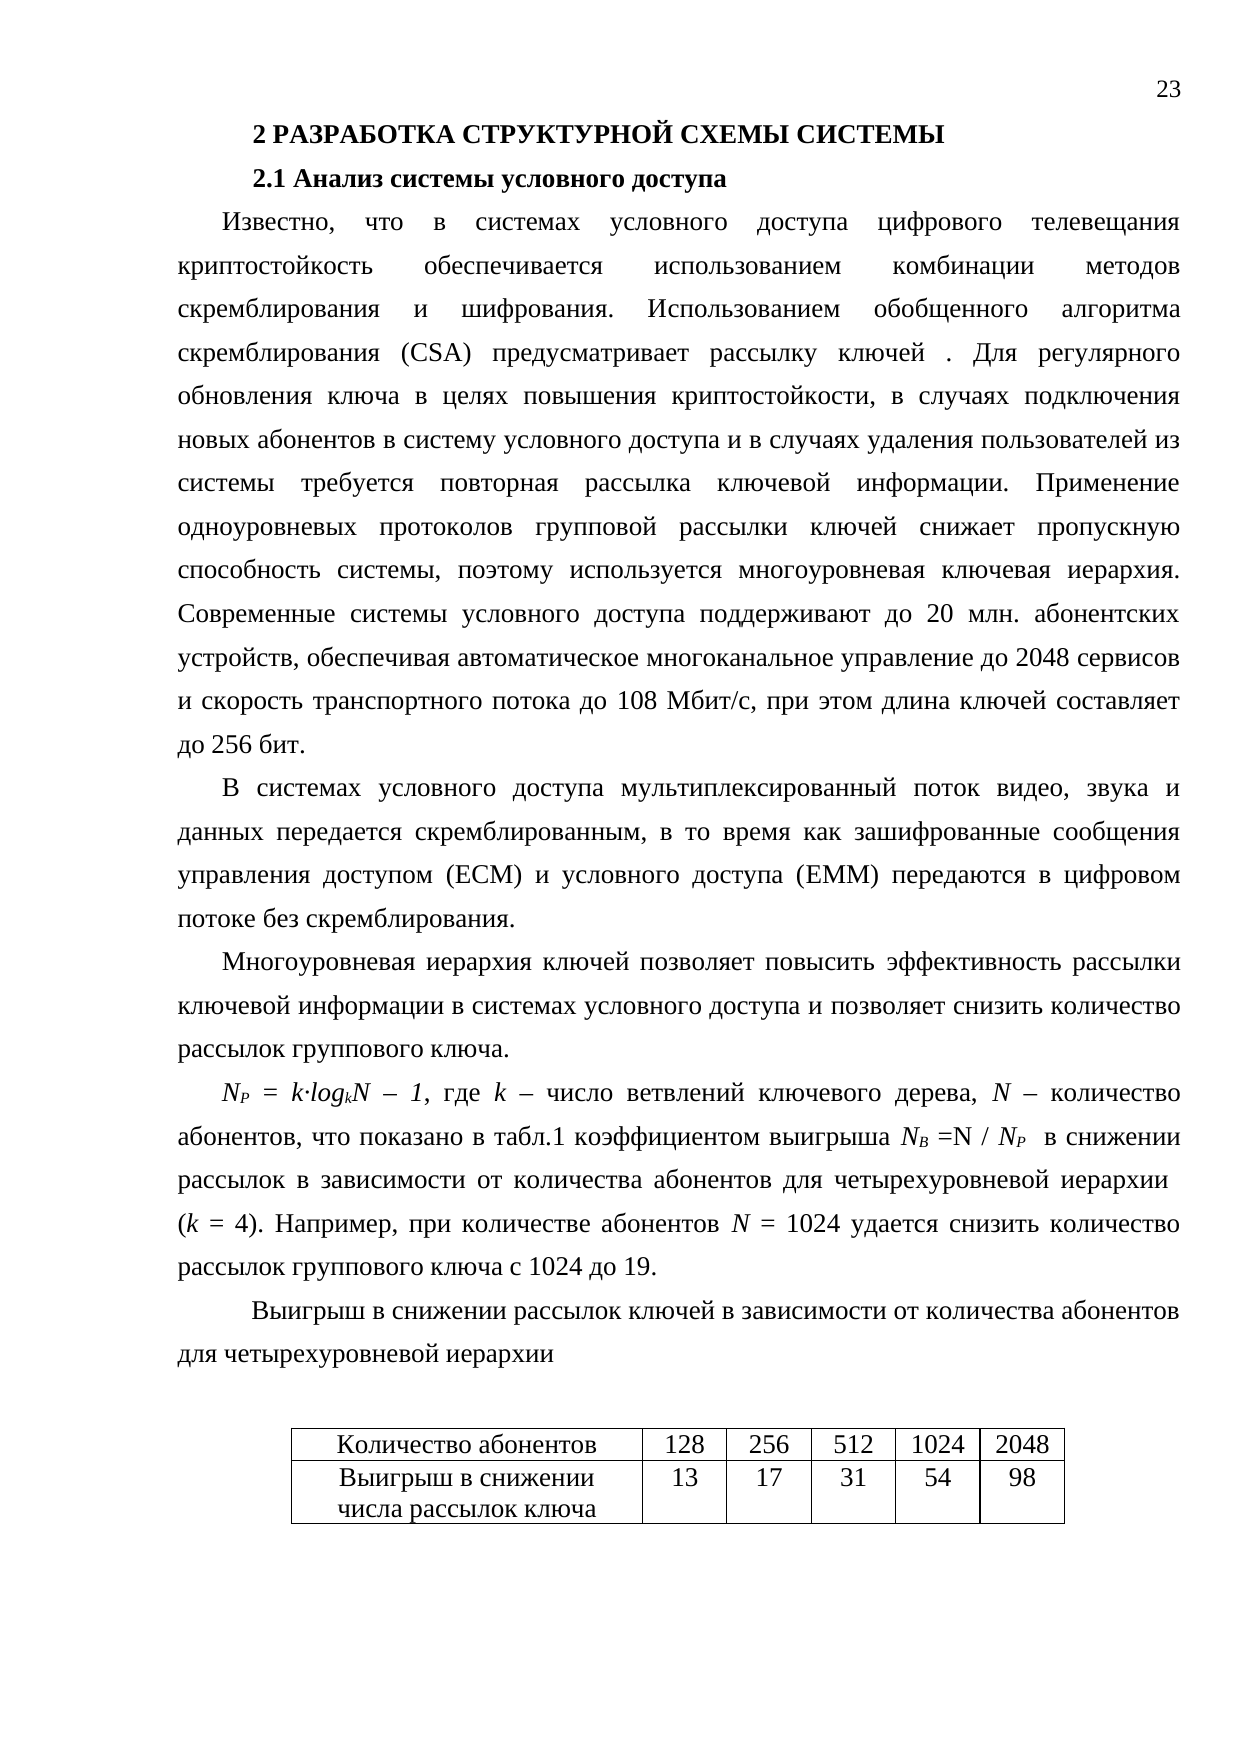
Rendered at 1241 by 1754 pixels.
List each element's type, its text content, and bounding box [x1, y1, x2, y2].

text NР = k·logkN – 1, где k – число ветвлений ключевого дерева, N – количество абонентов, что показано в табл.1 коэффициентом выигрыша NВ =N / NР в снижении рассылок в зависимости от количества абонентов для четырехуровневой иерархии (k = 4). Например, при количестве абонентов N = 1024 удается снизить количество рассылок группового ключа с 1024 до 19. [177, 1076, 1181, 1281]
table_cell 54 [896, 1461, 979, 1523]
text Многоуровневая иерархия ключей позволяет повысить эффективность рассылки ключевой информации в системах условного доступа и позволяет снизить количество рассылок группового ключа. [177, 945, 1181, 1064]
table_header Количество абонентов [292, 1429, 642, 1460]
table_cell 31 [812, 1461, 895, 1523]
text В системах условного доступа мультиплексированный поток видео, звука и данных передается скремблированным, в то время как зашифрованные сообщения управления доступом (ЕСМ) и условного доступа (EMM) передаются в цифровом потоке без скремблирования. [177, 771, 1181, 933]
table_cell 98 [981, 1461, 1064, 1523]
text 2 РАЗРАБОТКА СТРУКТУРНОЙ СХЕМЫ СИСТЕМЫ [177, 118, 1181, 149]
table_cell 13 [643, 1461, 726, 1523]
text 2.1 Анализ системы условного доступа [177, 162, 1181, 193]
table_header 1024 [896, 1429, 979, 1460]
text Известно, что в системах условного доступа цифрового телевещания криптостойкость обеспечивается использованием комбинации методов скремблирования и шифрования. Использованием обобщенного алгоритма скремблирования (CSA) предусматривает рассылку ключей . Для регулярного обновления ключа в целях повышения криптостойкости, в случаях подключения новых абонентов в систему условного доступа и в случаях удаления пользователей из системы требуется повторная рассылка ключевой информации. Применение одноуровневых протоколов групповой рассылки ключей снижает пропускную способность системы, поэтому используется многоуровневая ключевая иерархия. Современные системы условного доступа поддерживают до 20 млн. абонентских устройств, обеспечивая автоматическое многоканальное управление до 2048 сервисов и скорость транспортного потока до 108 Мбит/с, при этом длина ключей составляет до 256 бит. [177, 205, 1181, 759]
text Выигрыш в снижении рассылок ключей в зависимости от количества абонентов для четырехуровневой иерархии [177, 1294, 1181, 1368]
table_cell Выигрыш в снижении числа рассылок ключа [292, 1461, 642, 1523]
table_header 512 [812, 1429, 895, 1460]
table_header 256 [727, 1429, 811, 1460]
table_cell 17 [727, 1461, 811, 1523]
table_header 128 [643, 1429, 726, 1460]
table_header 2048 [981, 1429, 1064, 1460]
